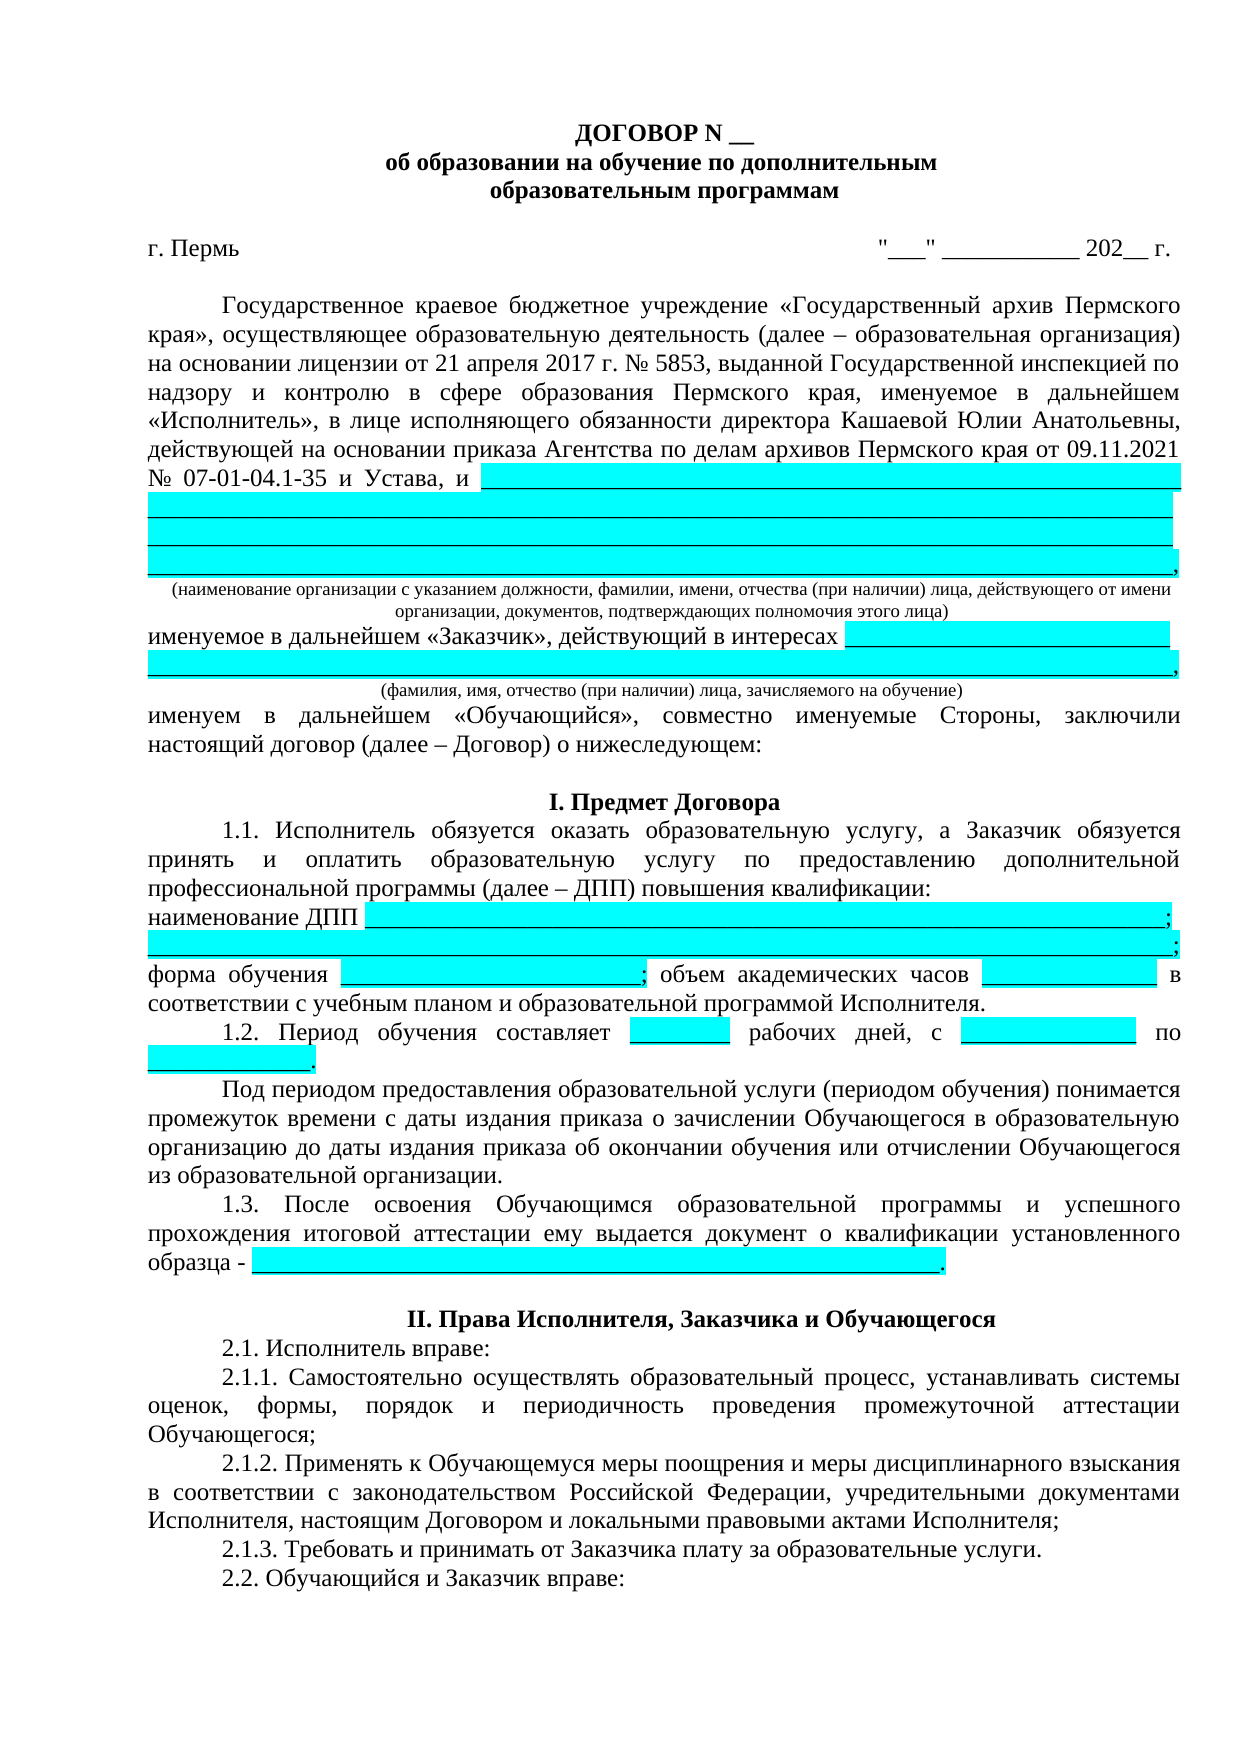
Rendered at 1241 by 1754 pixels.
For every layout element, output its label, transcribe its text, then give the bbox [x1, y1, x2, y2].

text форма обучения ________________________; объем академических часов ______________ в соответствии с учебным планом и образовательной программой Исполнителя. [148, 959, 1181, 1017]
text 2.2. Обучающийся и Заказчик вправе: [148, 1563, 1181, 1592]
text (наименование организации с указанием должности, фамилии, имени, отчества (при наличии) лица, действующего от имени организации, документов, подтверждающих полномочия этого лица) [148, 578, 1196, 621]
text Государственное краевое бюджетное учреждение «Государственный архив Пермского края», осуществляющее образовательную деятельность (далее – образовательная организация) на основании лицензии от 21 апреля 2017 г. № 5853, выданной Государственной инспекцией по надзору и контролю в сфере образования Пермского края, именуемое в дальнейшем «Исполнитель», в лице исполняющего обязанности директора Кашаевой Юлии Анатольевны, действующей на основании приказа Агентства по делам архивов Пермского края от 09.11.2021 № 07-01-04.1-35 и Устава, и ________________________________________________________ ______________________________________________________________________________________________________________________________________________________________________________________________________________________________________________________, [148, 291, 1181, 492]
text наименование ДПП ________________________________________________________________; [148, 902, 365, 930]
text 2.1.1. Самостоятельно осуществлять образовательный процесс, устанавливать системы оценок, формы, порядок и периодичность проведения промежуточной аттестации Обучающегося; [148, 1362, 1181, 1448]
text 2.1. Исполнитель вправе: [148, 1333, 1181, 1362]
text об образовании на обучение по дополнительным образовательным программам [148, 147, 1181, 204]
text Под периодом предоставления образовательной услуги (периодом обучения) понимается промежуток времени с даты издания приказа о зачислении Обучающегося в образовательную организацию до даты издания приказа об окончании обучения или отчислении Обучающегося из образовательной организации. [148, 1074, 1181, 1189]
text 1.2. Период обучения составляет ________ рабочих дней, с ______________ по _____________. [148, 1017, 1181, 1074]
text 2.1.3. Требовать и принимать от Заказчика плату за образовательные услуги. [148, 1534, 1181, 1563]
text именуемое в дальнейшем «Заказчик», действующий в интересах __________________________ [148, 621, 845, 650]
text 2.1.2. Применять к Обучающемуся меры поощрения и меры дисциплинарного взыскания в соответствии с законодательством Российской Федерации, учредительными документами Исполнителя, настоящим Договором и локальными правовыми актами Исполнителя; [148, 1448, 1181, 1534]
text 1.3. После освоения Обучающимся образовательной программы и успешного прохождения итоговой аттестации ему выдается документ о квалификации установленного образца - _______________________________________________________. [148, 1189, 1181, 1275]
text ДОГОВОР N __ [148, 118, 1181, 147]
text I. Предмет Договора [148, 787, 1181, 815]
text г. Пермь "___" ___________ 202__ г. [148, 233, 1181, 262]
text II. Права Исполнителя, Заказчика и Обучающегося [148, 1304, 1181, 1333]
text 1.1. Исполнитель обязуется оказать образовательную услугу, а Заказчик обязуется принять и оплатить образовательную услугу по предоставлению дополнительной профессиональной программы (далее – ДПП) повышения квалификации: [148, 815, 1181, 902]
text именуем в дальнейшем «Обучающийся», совместно именуемые Стороны, заключили настоящий договор (далее – Договор) о нижеследующем: [148, 700, 1181, 758]
text (фамилия, имя, отчество (при наличии) лица, зачисляемого на обучение) [148, 679, 1196, 700]
